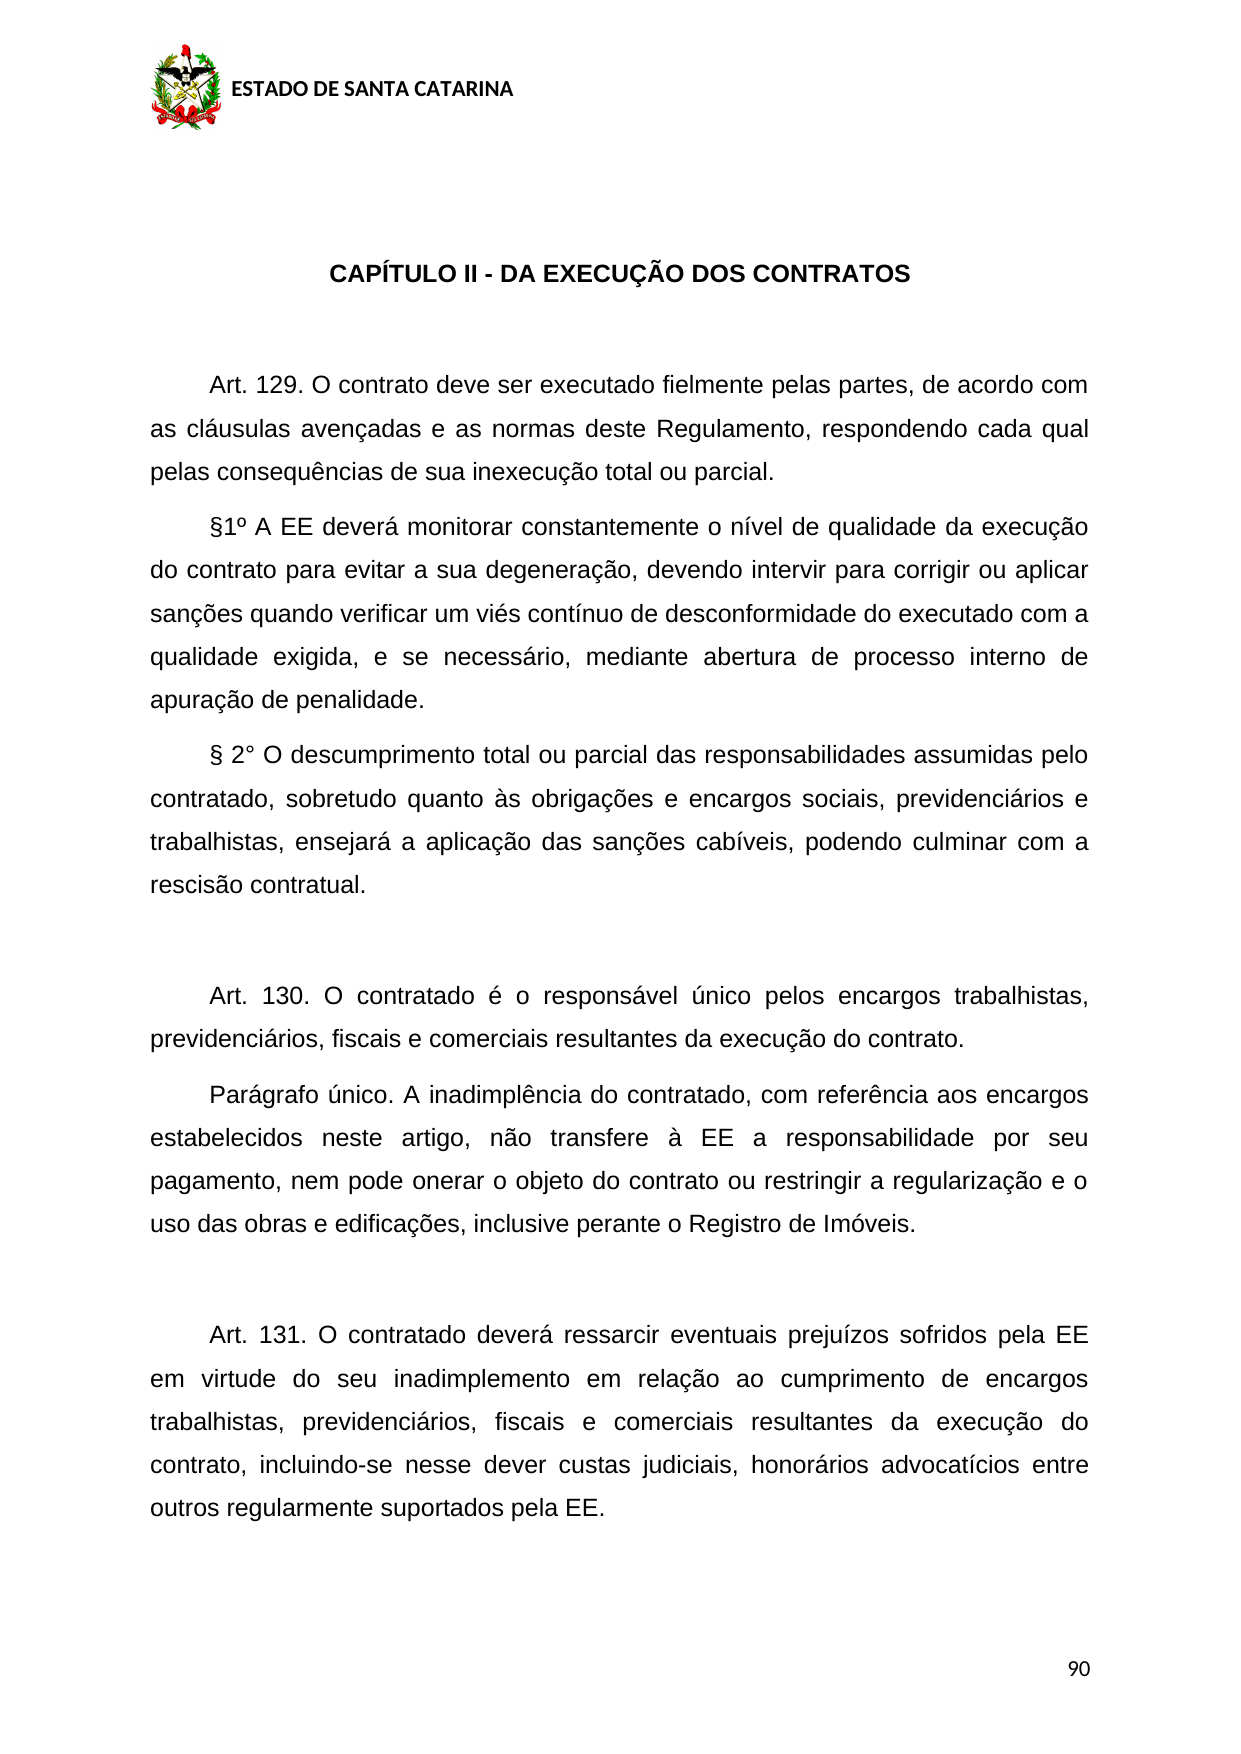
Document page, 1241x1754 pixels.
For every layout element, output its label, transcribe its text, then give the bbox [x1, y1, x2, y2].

picture [150, 44, 222, 131]
subtitle CAPÍTULO II - DA EXECUÇÃO DOS CONTRATOS [150, 259, 1090, 288]
text Parágrafo único. A inadimplência do contratado, com referência aos encargos estabelecidos neste artigo, não transfere à EE a responsabilidade por seu pagamento, nem pode onerar o objeto do contrato ou restringir a regularização e o uso das obras e edificações, inclusive perante o Registro de Imóveis. [150, 1080, 1090, 1238]
text Art. 131. O contratado deverá ressarcir eventuais prejuízos sofridos pela EE em virtude do seu inadimplemento em relação ao cumprimento de encargos trabalhistas, previdenciários, fiscais e comerciais resultantes da execução do contrato, incluindo-se nesse dever custas judiciais, honorários advocatícios entre outros regularmente suportados pela EE. [150, 1320, 1090, 1522]
text Art. 130. O contratado é o responsável único pelos encargos trabalhistas, previdenciários, fiscais e comerciais resultantes da execução do contrato. [150, 981, 1090, 1053]
text § 2° O descumprimento total ou parcial das responsabilidades assumidas pelo contratado, sobretudo quanto às obrigações e encargos sociais, previdenciários e trabalhistas, ensejará a aplicação das sanções cabíveis, podendo culminar com a rescisão contratual. [150, 740, 1090, 898]
text §1º A EE deverá monitorar constantemente o nível de qualidade da execução do contrato para evitar a sua degeneração, devendo intervir para corrigir ou aplicar sanções quando verificar um viés contínuo de desconformidade do executado com a qualidade exigida, e se necessário, mediante abertura de processo interno de apuração de penalidade. [150, 512, 1090, 713]
text Art. 129. O contrato deve ser executado fielmente pelas partes, de acordo com as cláusulas avençadas e as normas deste Regulamento, respondendo cada qual pelas consequências de sua inexecução total ou parcial. [150, 370, 1090, 485]
